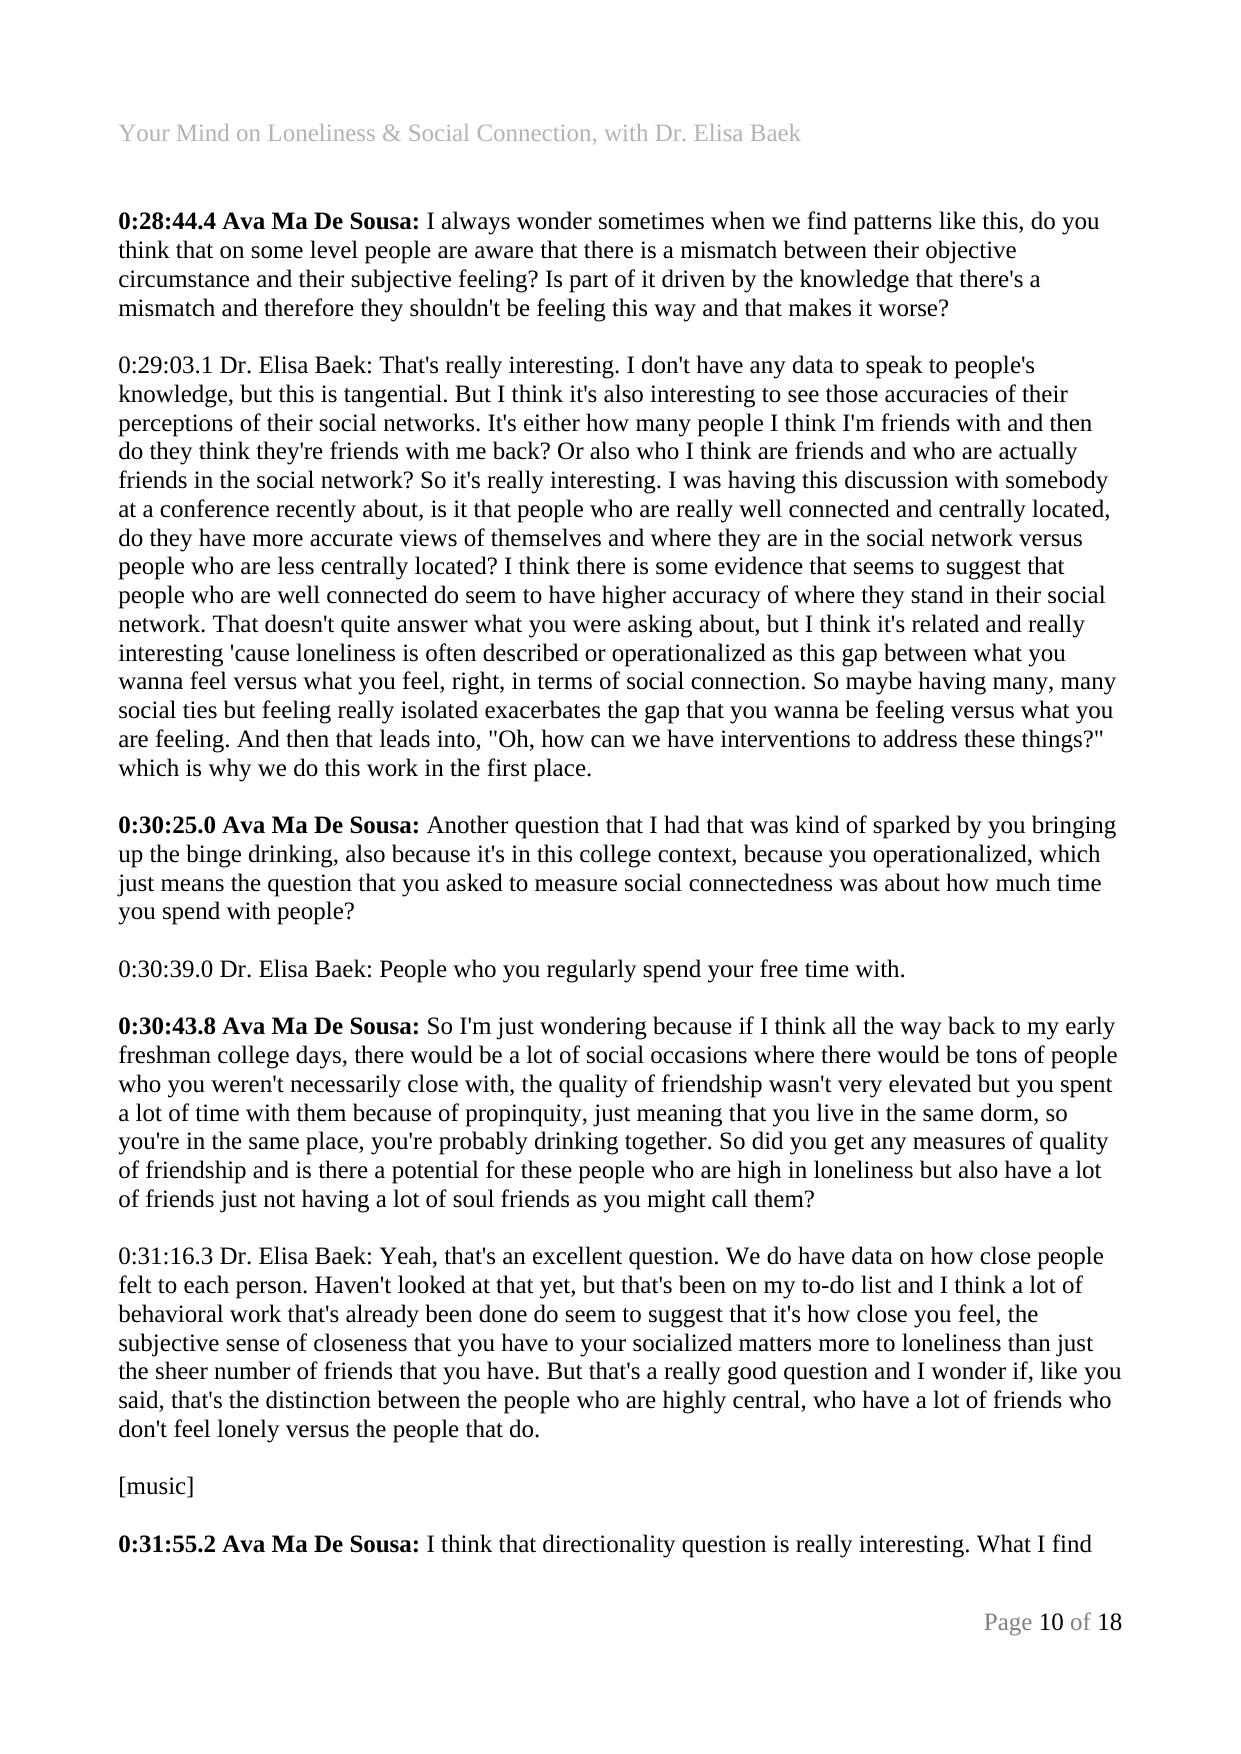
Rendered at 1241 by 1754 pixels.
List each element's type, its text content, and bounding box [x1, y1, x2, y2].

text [118, 1529, 1122, 1558]
text [music] [118, 1471, 1122, 1500]
text 0:29:03.1 Dr. Elisa Baek: That's really interesting. I don't have any data to speak to people's knowledge, but this is tangential. But I think it's also interesting to see those accuracies of their perceptions of their social networks. It's either how many people I think I'm friends with and then do they think they're friends with me back? Or also who I think are friends and who are actually friends in the social network? So it's really interesting. I was having this discussion with somebody at a conference recently about, is it that people who are really well connected and centrally located, do they have more accurate views of themselves and where they are in the social network versus people who are less centrally located? I think there is some evidence that seems to suggest that people who are well connected do seem to have higher accuracy of where they stand in their social network. That doesn't quite answer what you were asking about, but I think it's related and really interesting 'cause loneliness is often described or operationalized as this gap between what you wanna feel versus what you feel, right, in terms of social connection. So maybe having many, many social ties but feeling really isolated exacerbates the gap that you wanna be feeling versus what you are feeling. And then that leads into, "Oh, how can we have interventions to address these things?" which is why we do this work in the first place. [118, 350, 1122, 781]
text 0:30:39.0 Dr. Elisa Baek: People who you regularly spend your free time with. [118, 954, 1122, 983]
text 0:28:44.4 Ava Ma De Sousa: I always wonder sometimes when we find patterns like this, do you think that on some level people are aware that there is a mismatch between their objective circumstance and their subjective feeling? Is part of it driven by the knowledge that there's a mismatch and therefore they shouldn't be feeling this way and that makes it worse? [118, 206, 1122, 321]
text 0:30:43.8 Ava Ma De Sousa: So I'm just wondering because if I think all the way back to my early freshman college days, there would be a lot of social occasions where there would be tons of people who you weren't necessarily close with, the quality of friendship wasn't very elevated but you spent a lot of time with them because of propinquity, just meaning that you live in the same dorm, so you're in the same place, you're probably drinking together. So did you get any measures of quality of friendship and is there a potential for these people who are high in loneliness but also have a lot of friends just not having a lot of soul friends as you might call them? [118, 1011, 1122, 1213]
text 0:31:16.3 Dr. Elisa Baek: Yeah, that's an excellent question. We do have data on how close people felt to each person. Haven't looked at that yet, but that's been on my to-do list and I think a lot of behavioral work that's already been done do seem to suggest that it's how close you feel, the subjective sense of closeness that you have to your socialized matters more to loneliness than just the sheer number of friends that you have. But that's a really good question and I wonder if, like you said, that's the distinction between the people who are highly central, who have a lot of friends who don't feel lonely versus the people that do. [118, 1241, 1122, 1443]
text 0:30:25.0 Ava Ma De Sousa: Another question that I had that was kind of sparked by you bringing up the binge drinking, also because it's in this college context, because you operationalized, which just means the question that you asked to measure social connectedness was about how much time you spend with people? [118, 810, 1122, 925]
